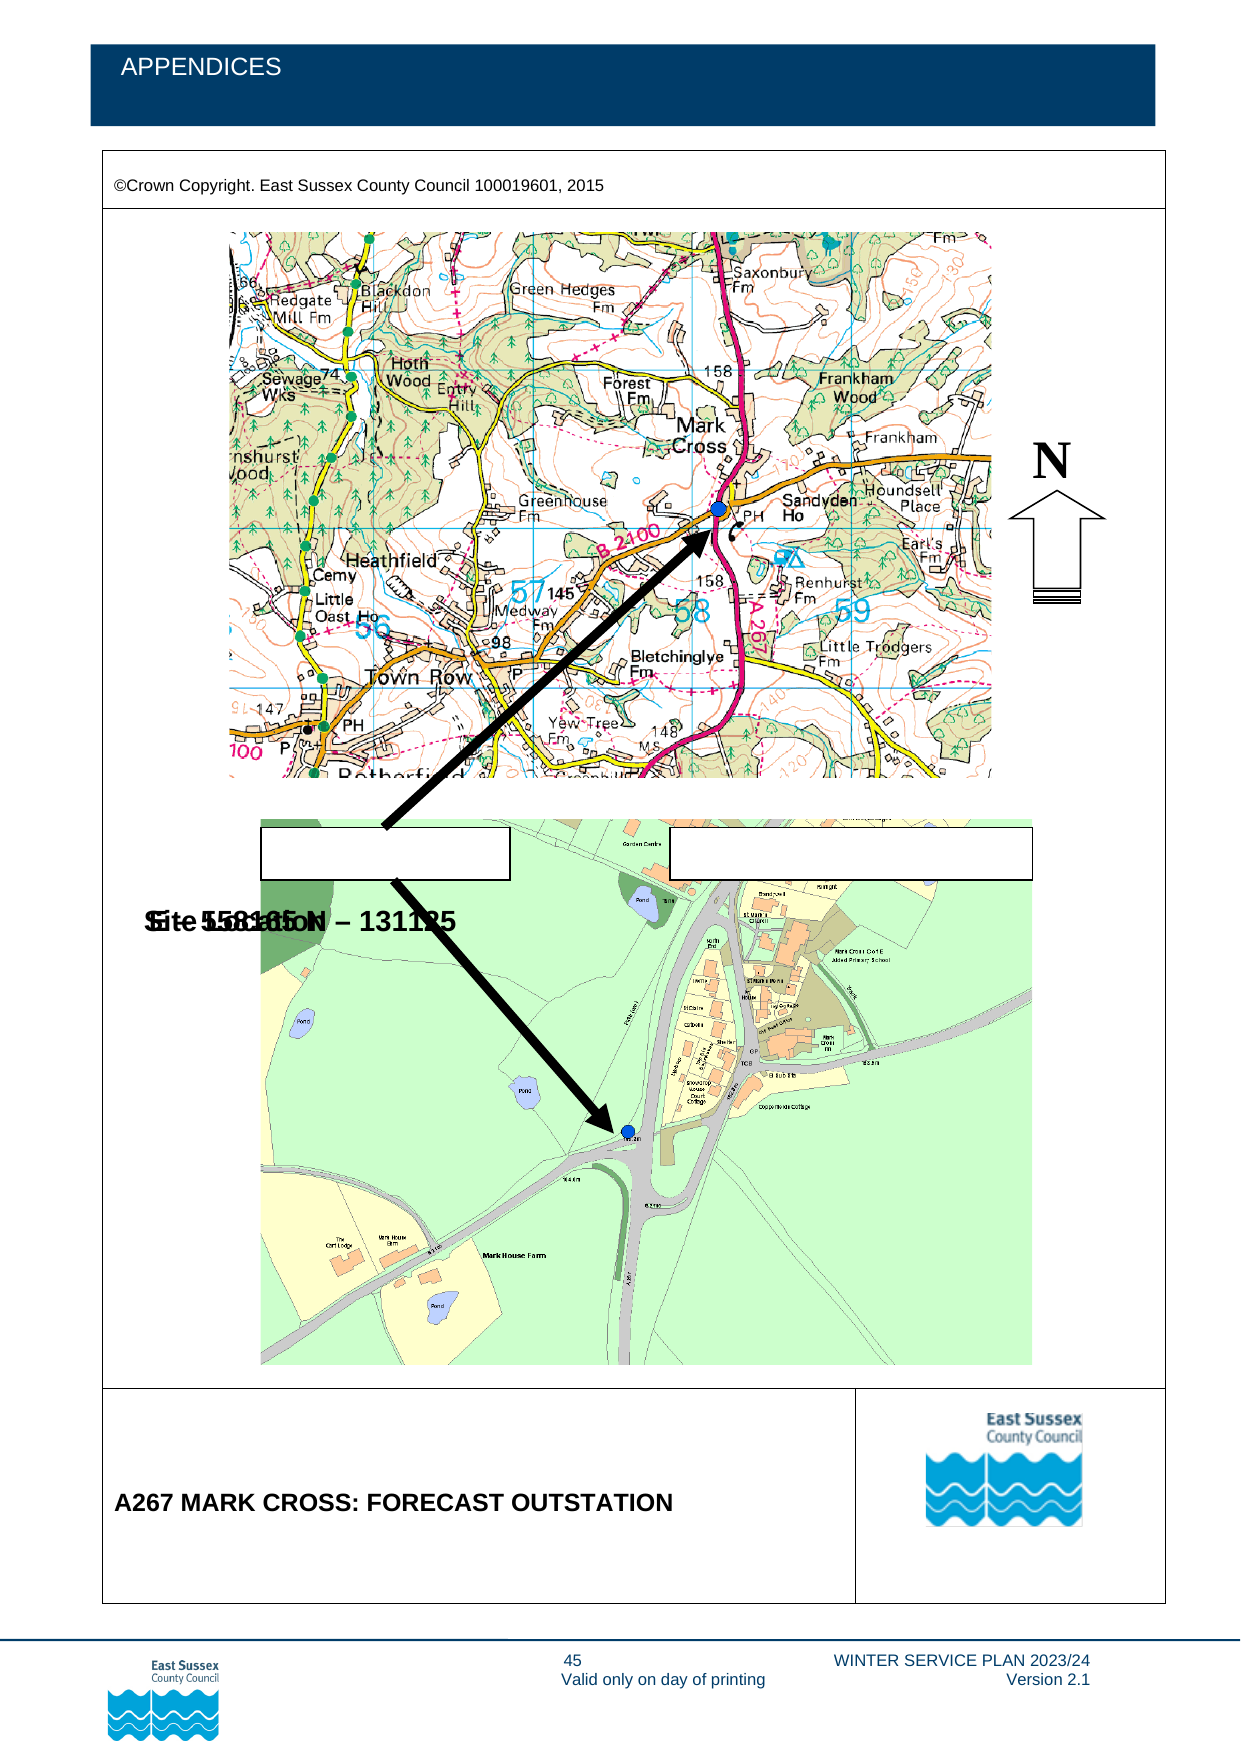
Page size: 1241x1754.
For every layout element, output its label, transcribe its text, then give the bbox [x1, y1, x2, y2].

table_cell [103, 209, 1165, 1388]
picture [229, 232, 992, 778]
table_cell [856, 1389, 1165, 1603]
picture [121, 1735, 137, 1741]
picture [166, 1735, 181, 1741]
picture [190, 1735, 205, 1741]
table_cell ©Crown Copyright. East Sussex County Council 100019601, 2015 [103, 151, 1165, 208]
picture [107, 1660, 219, 1741]
picture [260, 819, 1033, 1365]
picture [925, 1501, 951, 1512]
picture [968, 1508, 979, 1512]
picture [952, 1500, 967, 1510]
table_cell A267 MARK CROSS: FORECAST OUTSTATION [103, 1389, 855, 1603]
picture [260, 819, 385, 827]
picture [925, 1413, 1084, 1530]
